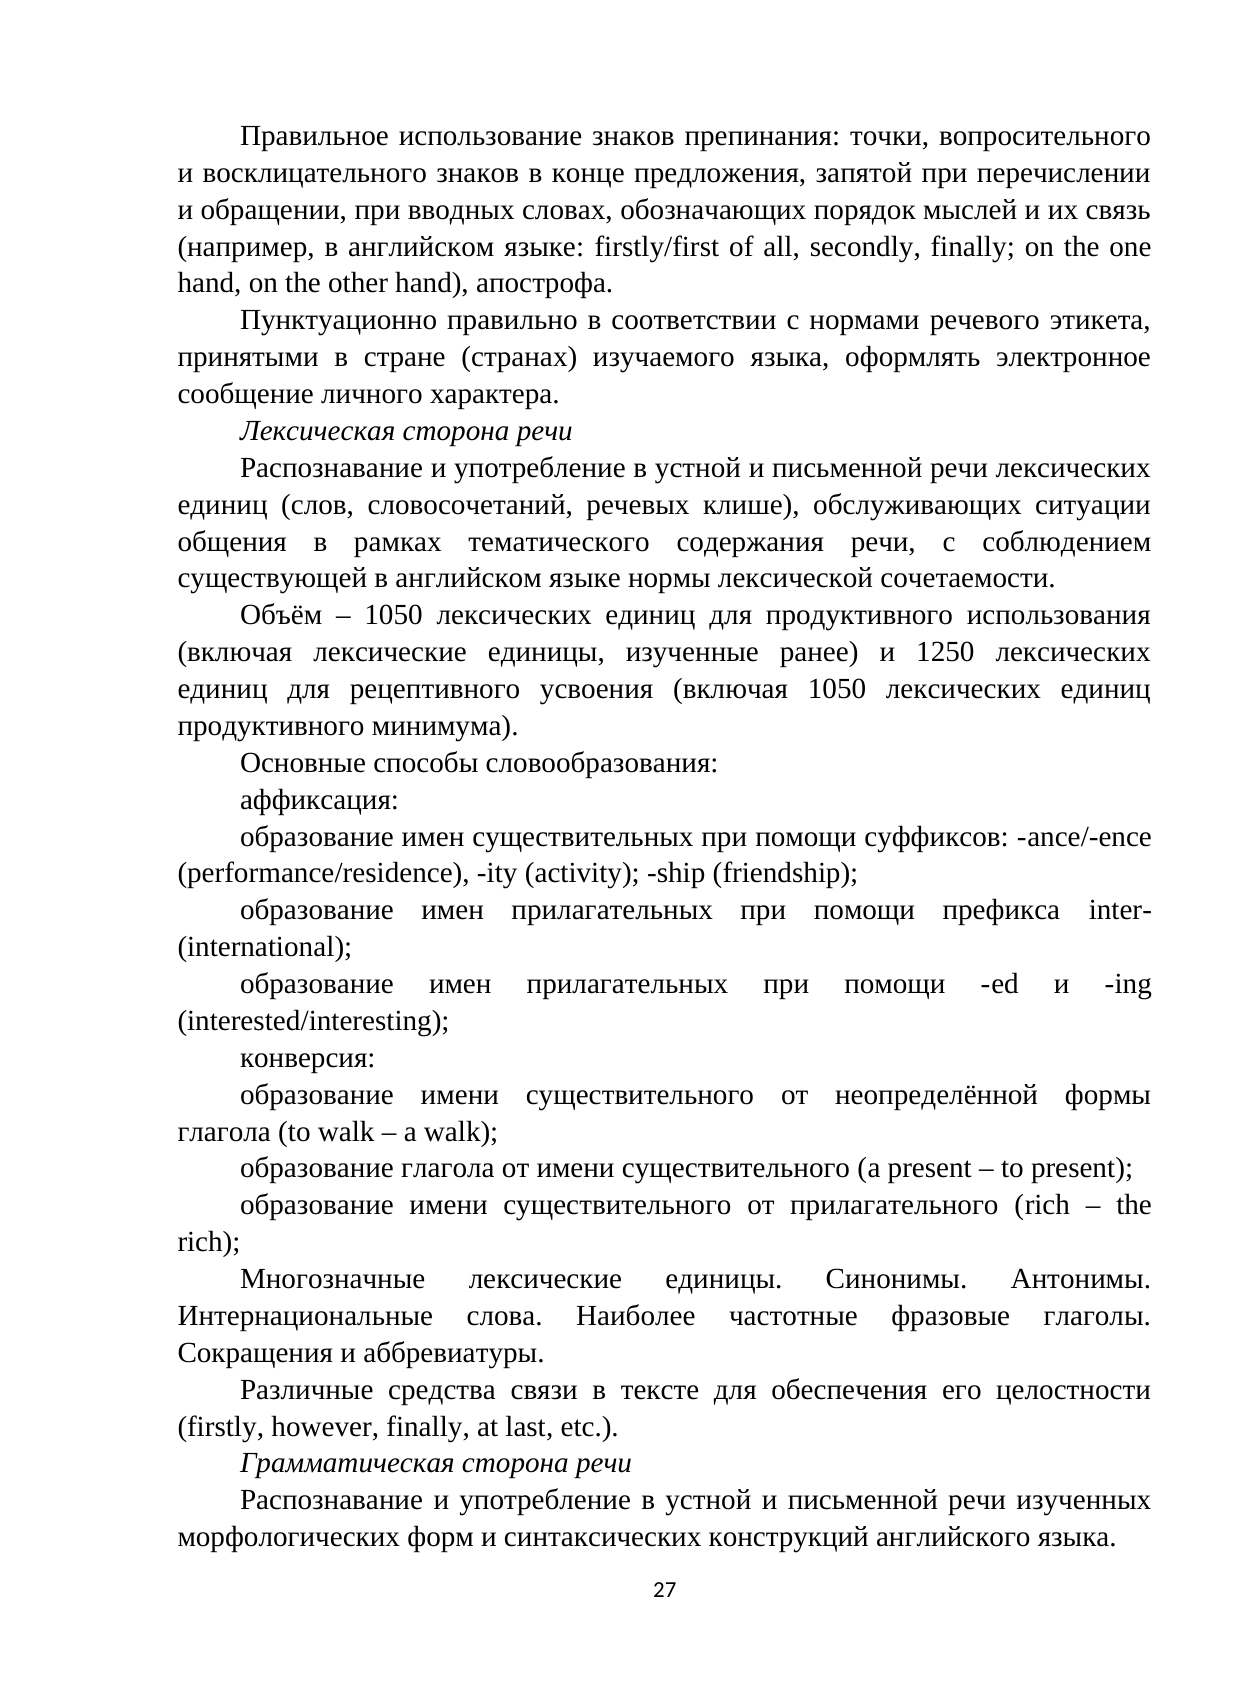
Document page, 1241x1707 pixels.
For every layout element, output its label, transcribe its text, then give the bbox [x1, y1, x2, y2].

text Основные способы словообразования: [177, 745, 1152, 778]
text образование имени существительного от неопределённой формы глагола (to walk – a walk); [177, 1077, 1152, 1147]
text Распознавание и употребление в устной и письменной речи изученных морфологических форм и синтаксических конструкций английского языка. [177, 1482, 1152, 1553]
text Различные средства связи в тексте для обеспечения его целостности (firstly, however, finally, at last, etc.). [177, 1372, 1152, 1442]
text Правильное использование знаков препинания: точки, вопросительного и восклицательного знаков в конце предложения, запятой при перечислении и обращении, при вводных словах, обозначающих порядок мыслей и их связь (например, в английском языке: firstly/first of all, secondly, finally; on the one hand, on the other hand), апострофа. [177, 118, 1152, 299]
text Пунктуационно правильно в соответствии с нормами речевого этикета, принятыми в стране (странах) изучаемого языка, оформлять электронное сообщение личного характера. [177, 302, 1152, 410]
text образование глагола от имени существительного (a present – to present); [177, 1151, 1152, 1184]
text образование имени существительного от прилагательного (rich – the rich); [177, 1187, 1152, 1258]
text конверсия: [177, 1040, 1152, 1073]
text образование имен прилагательных при помощи префикса inter- (international); [177, 892, 1152, 963]
text Многозначные лексические единицы. Синонимы. Антонимы. Интернациональные слова. Наиболее частотные фразовые глаголы. Сокращения и аббревиатуры. [177, 1261, 1152, 1368]
text образование имен существительных при помощи суффиксов: -ance/-ence (performance/residence), -ity (activity); -ship (friendship); [177, 819, 1152, 889]
text аффиксация: [177, 782, 1152, 815]
text Распознавание и употребление в устной и письменной речи лексических единиц (слов, словосочетаний, речевых клише), обслуживающих ситуации общения в рамках тематического содержания речи, с соблюдением существующей в английском языке нормы лексической сочетаемости. [177, 450, 1152, 594]
text Лексическая сторона речи [177, 413, 1152, 447]
text Грамматическая сторона речи [177, 1446, 1152, 1479]
text образование имен прилагательных при помощи -ed и -ing (interested/interesting); [177, 966, 1152, 1037]
text Объём – 1050 лексических единиц для продуктивного использования (включая лексические единицы, изученные ранее) и 1250 лексических единиц для рецептивного усвоения (включая 1050 лексических единиц продуктивного минимума). [177, 597, 1152, 742]
